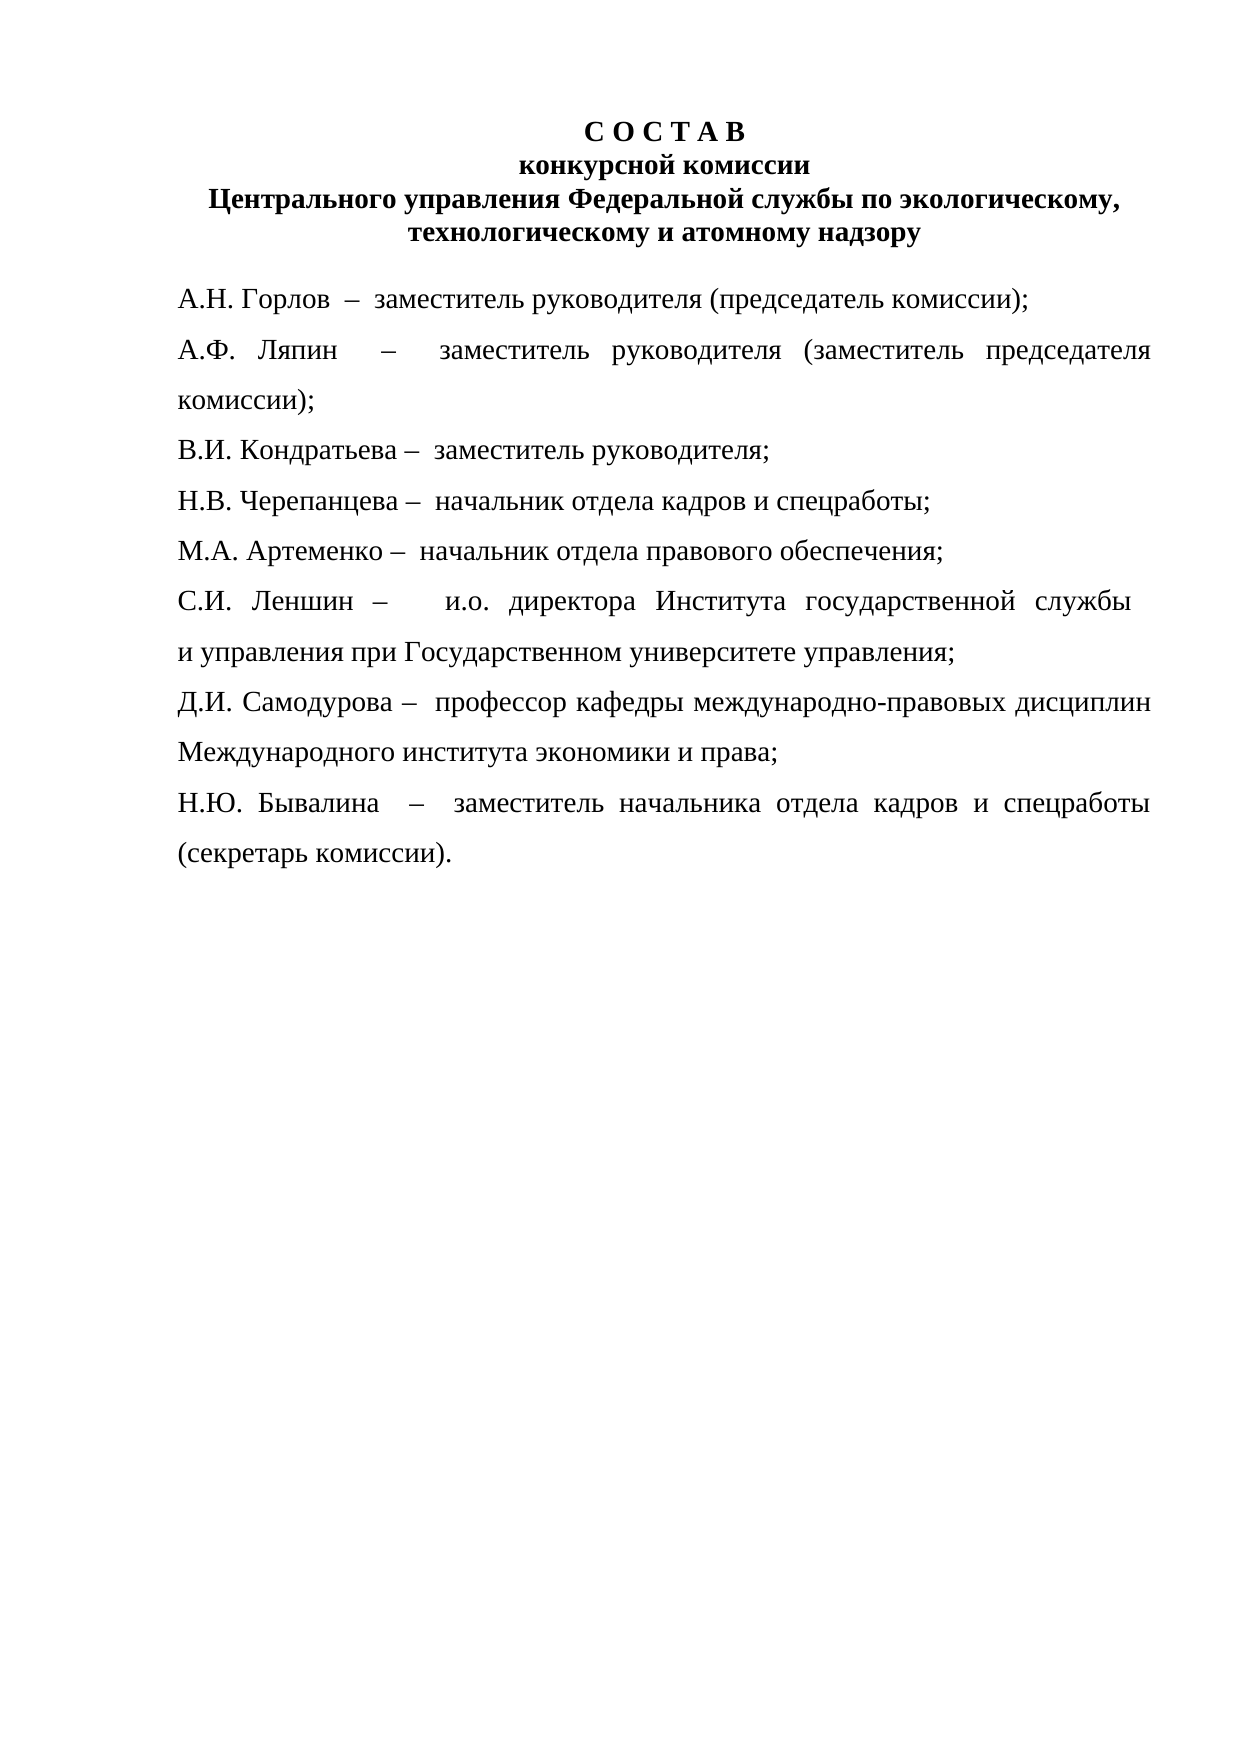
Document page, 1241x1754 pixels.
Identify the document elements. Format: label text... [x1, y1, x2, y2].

text С.И. Леншин – и.о. директора Института государственной службы и управления при Государственном университете управления; [177, 583, 1152, 667]
text А.Ф. Ляпин – заместитель руководителя (заместитель председателя комиссии); [177, 332, 1152, 416]
text М.А. Артеменко – начальник отдела правового обеспечения; [177, 533, 1152, 567]
text С О С Т А В [177, 114, 1152, 147]
text Центрального управления Федеральной службы по экологическому, технологическому и атомному надзору [177, 181, 1152, 248]
text Н.Ю. Бывалина – заместитель начальника отдела кадров и спецработы (секретарь комиссии). [177, 785, 1152, 868]
text В.И. Кондратьева – заместитель руководителя; [177, 432, 1152, 466]
text Д.И. Самодурова – профессор кафедры международно-правовых дисциплин Международного института экономики и права; [177, 684, 1152, 768]
text Н.В. Черепанцева – начальник отдела кадров и спецработы; [177, 483, 1152, 516]
text конкурсной комиссии [177, 147, 1152, 181]
text А.Н. Горлов – заместитель руководителя (председатель комиссии); [177, 282, 1152, 315]
